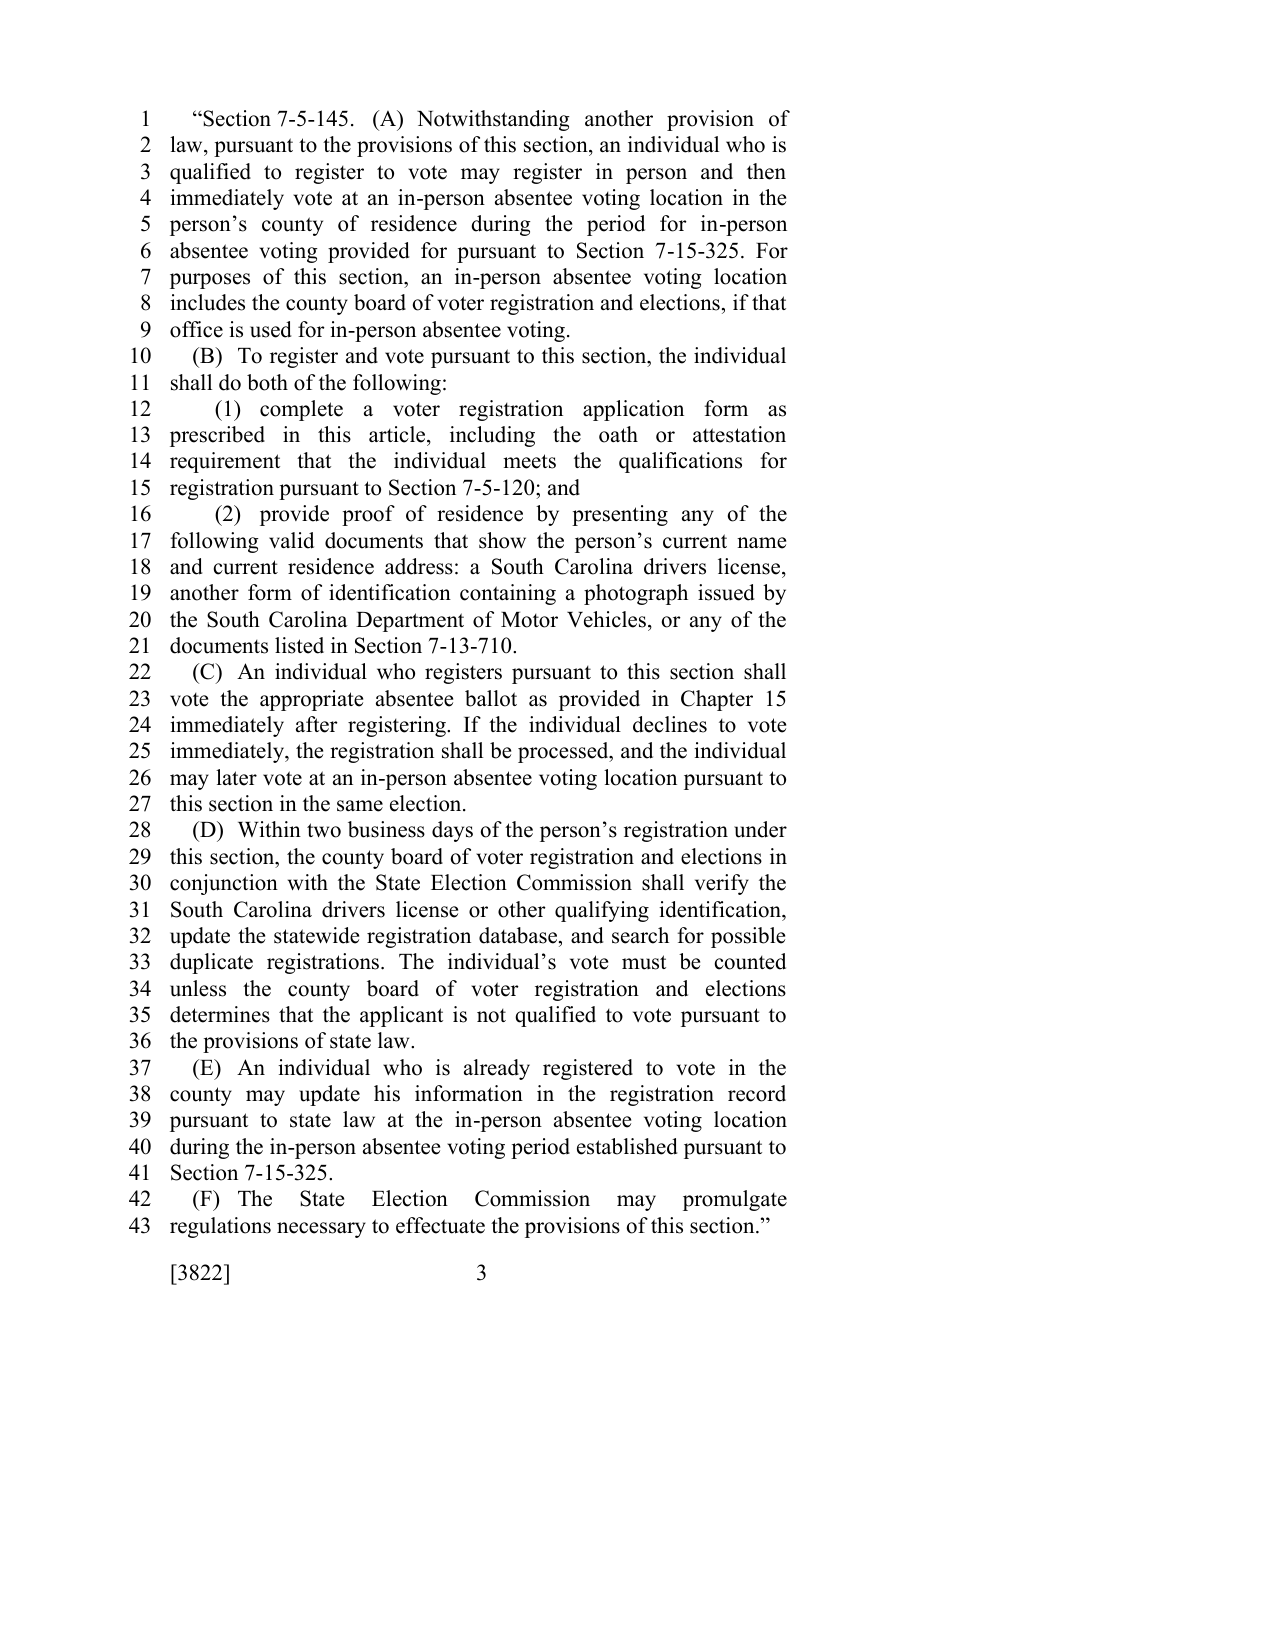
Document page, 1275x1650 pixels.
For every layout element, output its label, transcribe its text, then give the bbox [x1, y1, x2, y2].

text (E) An individual who is already registered to vote in the county may update his information in the registration record pursuant to state law at the in-person absentee voting location during the in-person absentee voting period established pursuant to Section 7-15-325. [169, 1054, 787, 1186]
text (2) provide proof of residence by presenting any of the following valid documents that show the person’s current name and current residence address: a South Carolina drivers license, another form of identification containing a photograph issued by the South Carolina Department of Motor Vehicles, or any of the documents listed in Section 7-13-710. [169, 500, 787, 658]
text “Section 7-5-145. (A) Notwithstanding another provision of law, pursuant to the provisions of this section, an individual who is qualified to register to vote may register in person and then immediately vote at an in-person absentee voting location in the person’s county of residence during the period for in-person absentee voting provided for pursuant to Section 7-15-325. For purposes of this section, an in-person absentee voting location includes the county board of voter registration and elections, if that office is used for in-person absentee voting. [169, 105, 787, 342]
text (1) complete a voter registration application form as prescribed in this article, including the oath or attestation requirement that the individual meets the qualifications for registration pursuant to Section 7-5-120; and [169, 395, 787, 500]
text (D) Within two business days of the person’s registration under this section, the county board of voter registration and elections in conjunction with the State Election Commission shall verify the South Carolina drivers license or other qualifying identification, update the statewide registration database, and search for possible duplicate registrations. The individual’s vote must be counted unless the county board of voter registration and elections determines that the applicant is not qualified to vote pursuant to the provisions of state law. [169, 817, 787, 1054]
text (C) An individual who registers pursuant to this section shall vote the appropriate absentee ballot as provided in Chapter 15 immediately after registering. If the individual declines to vote immediately, the registration shall be processed, and the individual may later vote at an in-person absentee voting location pursuant to this section in the same election. [169, 658, 787, 817]
text (F) The State Election Commission may promulgate regulations necessary to effectuate the provisions of this section.” [169, 1186, 787, 1238]
text (B) To register and vote pursuant to this section, the individual shall do both of the following: [169, 342, 787, 395]
